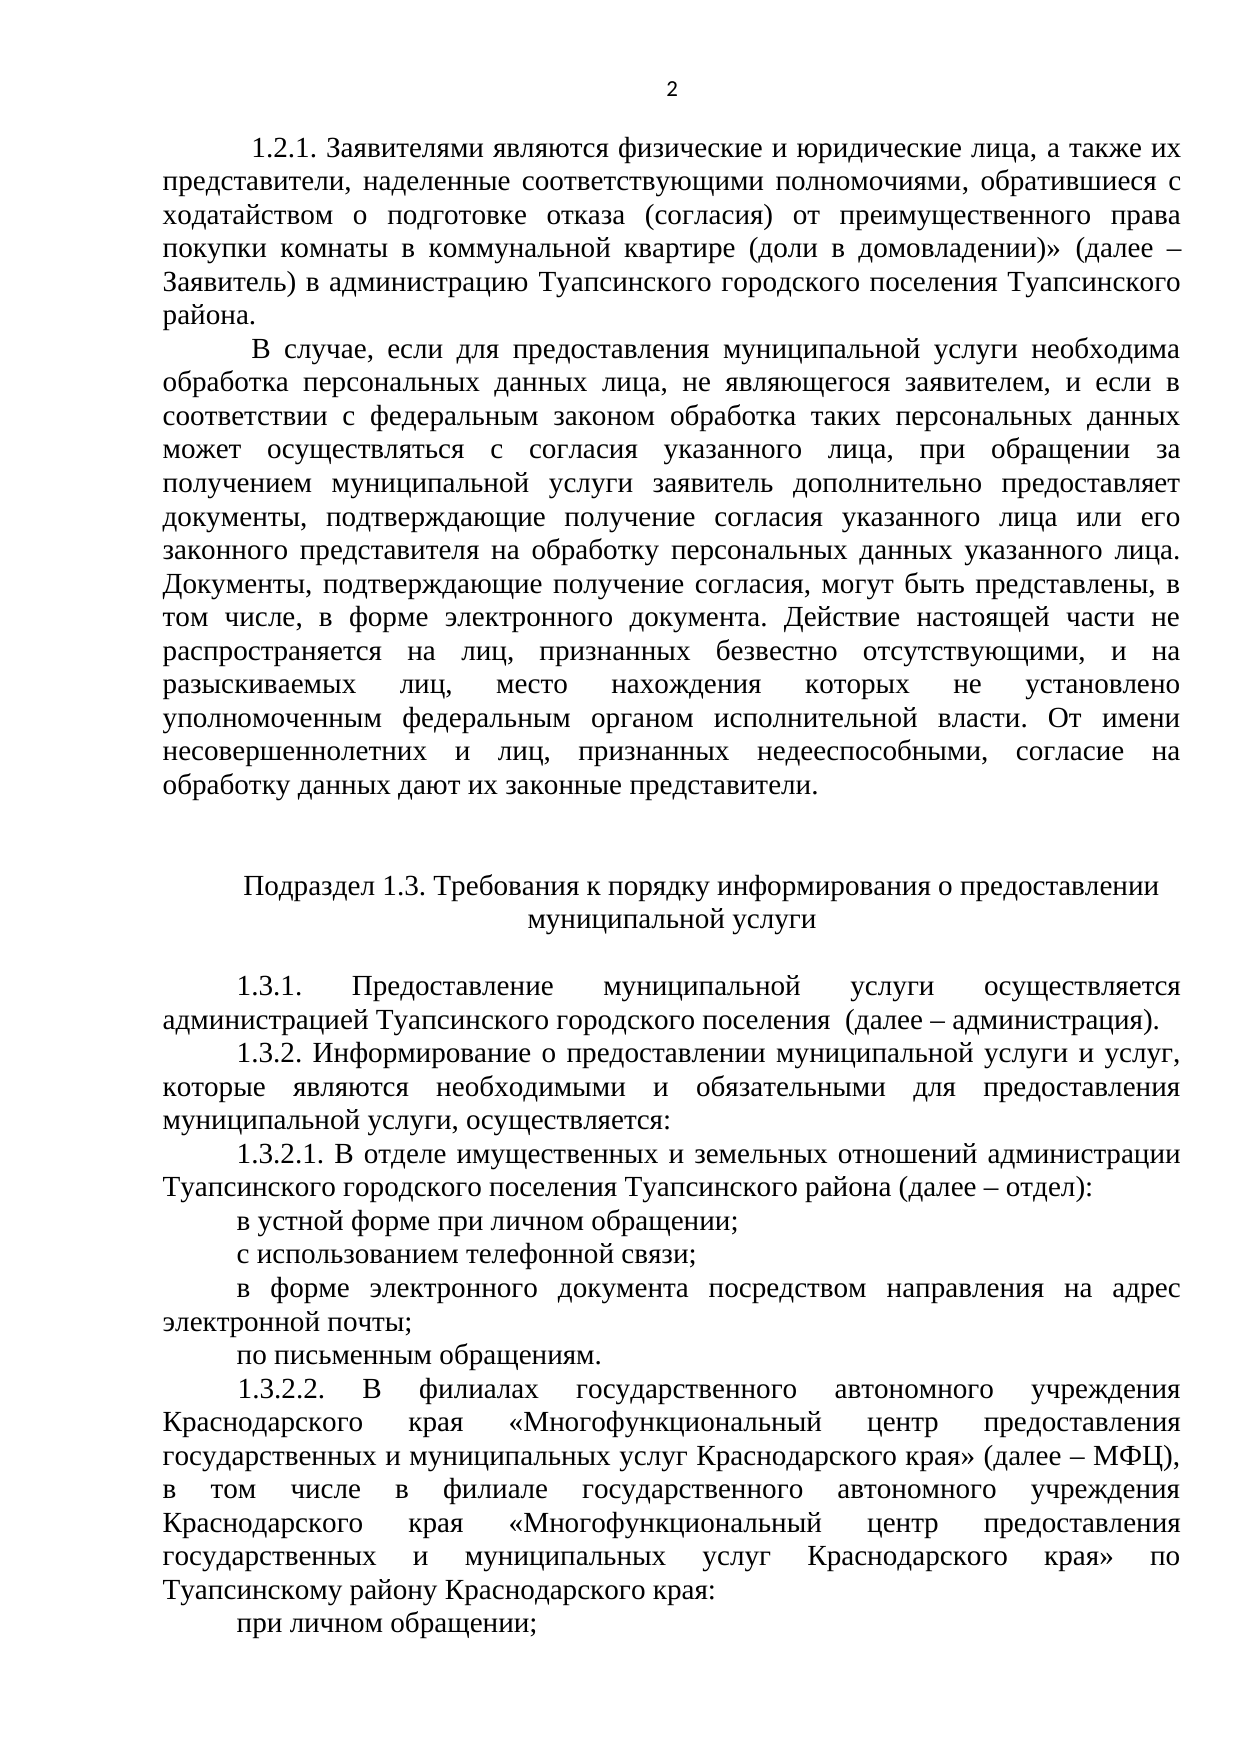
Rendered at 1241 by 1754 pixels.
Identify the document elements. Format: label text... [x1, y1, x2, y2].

text 1.3.2.2. В филиалах государственного автономного учреждения Краснодарского края «Многофункциональный центр предоставления государственных и муниципальных услуг Краснодарского края» (далее – МФЦ), в том числе в филиале государственного автономного учреждения Краснодарского края «Многофункциональный центр предоставления государственных и муниципальных услуг Краснодарского края» по Туапсинскому району Краснодарского края: [162, 1371, 1181, 1606]
text в устной форме при личном обращении; [162, 1203, 1181, 1237]
text 1.3.2.1. В отделе имущественных и земельных отношений администрации Туапсинского городского поселения Туапсинского района (далее – отдел): [162, 1136, 1181, 1203]
text 1.3.1. Предоставление муниципальной услуги осуществляется администрацией Туапсинского городского поселения (далее – администрация). [162, 968, 1181, 1035]
text по письменным обращениям. [162, 1337, 1181, 1371]
text при личном обращении; [162, 1606, 1181, 1639]
text 1.2.1. Заявителями являются физические и юридические лица, а также их представители, наделенные соответствующими полномочиями, обратившиеся с ходатайством о подготовке отказа (согласия) от преимущественного права покупки комнаты в коммунальной квартире (доли в домовладении)» (далее – Заявитель) в администрацию Туапсинского городского поселения Туапсинского района. [162, 130, 1181, 331]
text Подраздел 1.3. Требования к порядку информирования о предоставлении муниципальной услуги [162, 868, 1181, 935]
text в форме электронного документа посредством направления на адрес электронной почты; [162, 1270, 1181, 1337]
text В случае, если для предоставления муниципальной услуги необходима обработка персональных данных лица, не являющегося заявителем, и если в соответствии с федеральным законом обработка таких персональных данных может осуществляться с согласия указанного лица, при обращении за получением муниципальной услуги заявитель дополнительно предоставляет документы, подтверждающие получение согласия указанного лица или его законного представителя на обработку персональных данных указанного лица. Документы, подтверждающие получение согласия, могут быть представлены, в том числе, в форме электронного документа. Действие настоящей части не распространяется на лиц, признанных безвестно отсутствующими, и на разыскиваемых лиц, место нахождения которых не установлено уполномоченным федеральным органом исполнительной власти. От имени несовершеннолетних и лиц, признанных недееспособными, согласие на обработку данных дают их законные представители. [162, 331, 1181, 801]
text 1.3.2. Информирование о предоставлении муниципальной услуги и услуг, которые являются необходимыми и обязательными для предоставления муниципальной услуги, осуществляется: [162, 1035, 1181, 1136]
text с использованием телефонной связи; [162, 1237, 1181, 1270]
